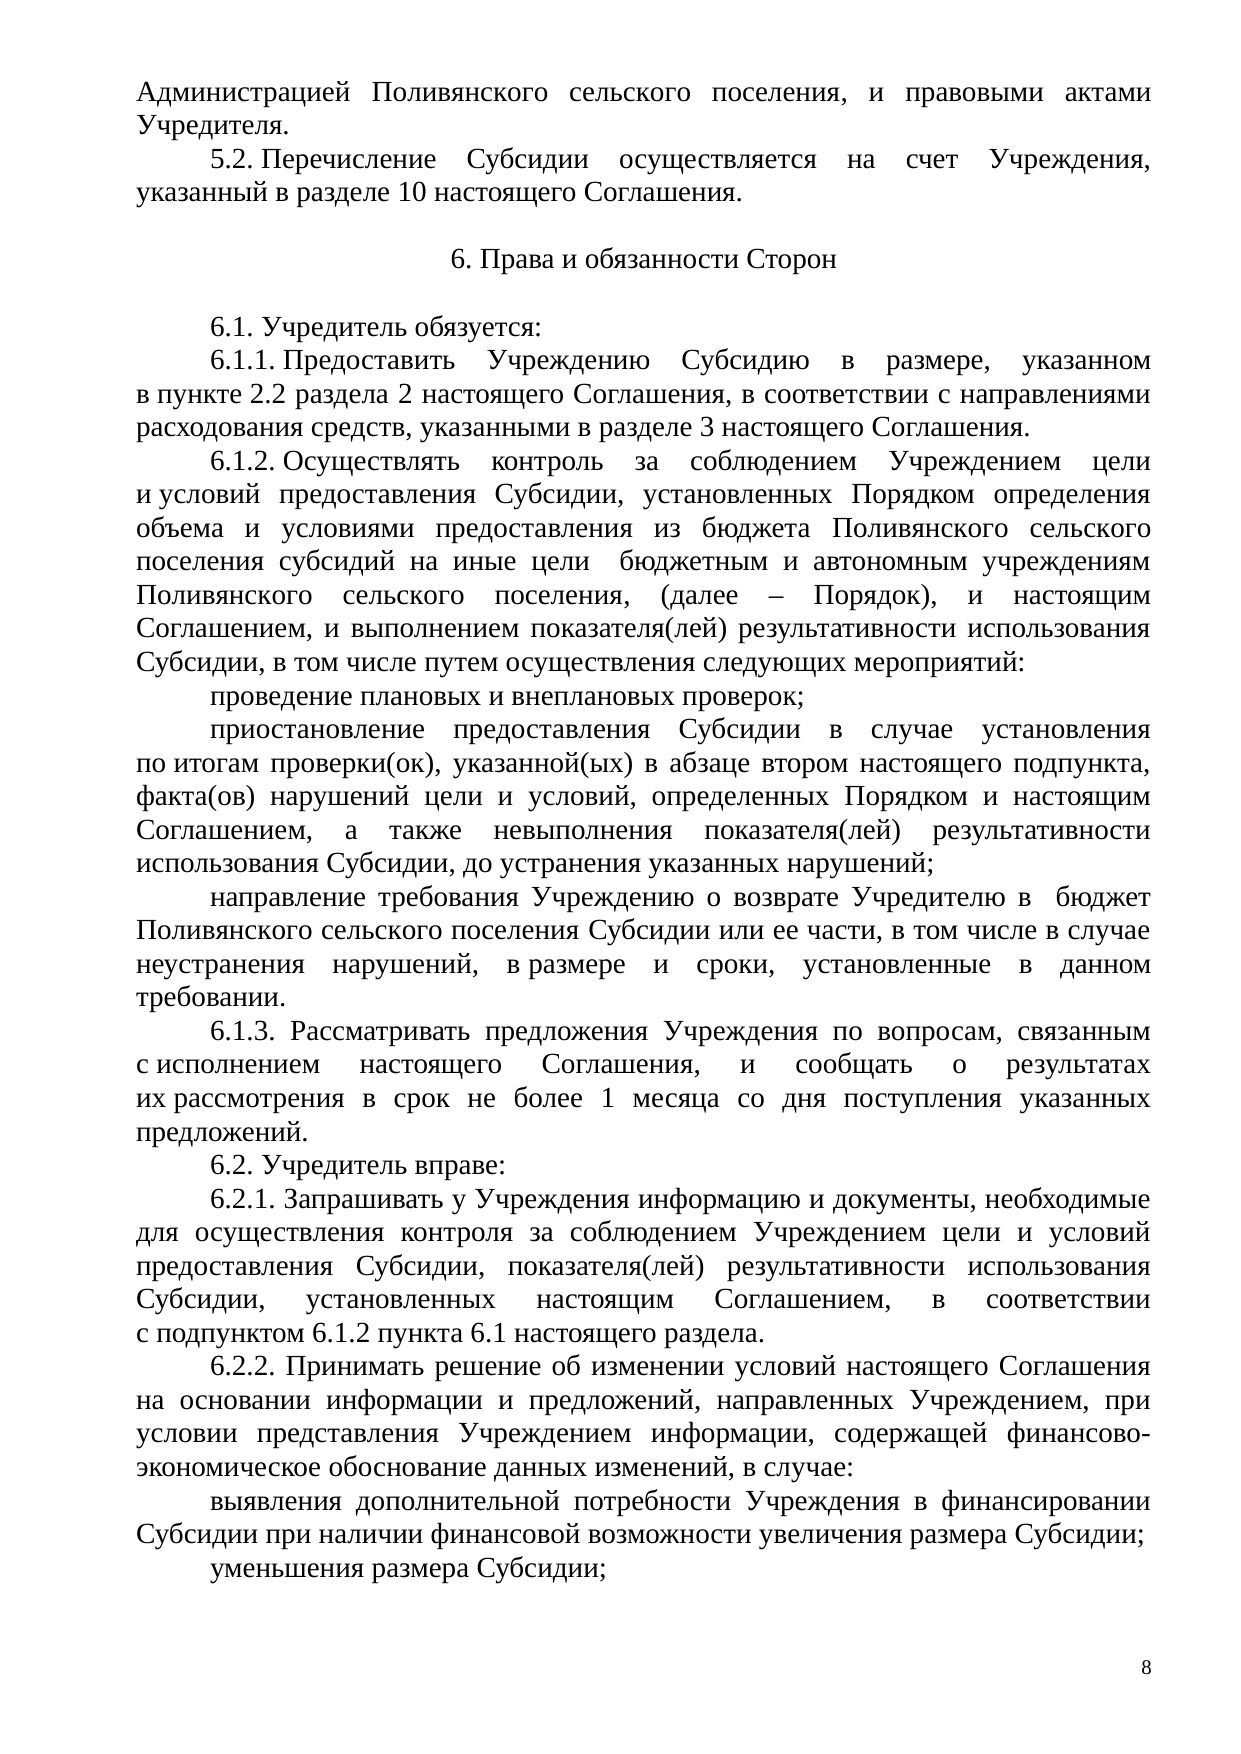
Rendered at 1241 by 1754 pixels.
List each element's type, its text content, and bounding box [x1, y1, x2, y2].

text 5.2. Перечисление Субсидии осуществляется на счет Учреждения, указанный в разделе 10 настоящего Соглашения. [136, 141, 1152, 208]
text 6.2.1. Запрашивать у Учреждения информацию и документы, необходимые для осуществления контроля за соблюдением Учреждением цели и условий предоставления Субсидии, показателя(лей) результативности использования Субсидии, установленных настоящим Соглашением, в соответствии с подпунктом 6.1.2 пункта 6.1 настоящего раздела. [136, 1181, 1152, 1348]
text проведение плановых и внеплановых проверок; [136, 678, 1152, 711]
text 6.1.3. Рассматривать предложения Учреждения по вопросам, связанным с исполнением настоящего Соглашения, и сообщать о результатах их рассмотрения в срок не более 1 месяца со дня поступления указанных предложений. [136, 1013, 1152, 1147]
text 6.2. Учредитель вправе: [136, 1147, 1152, 1181]
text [136, 74, 1152, 141]
text 6.1.1. Предоставить Учреждению Субсидию в размере, указанном в пункте 2.2 раздела 2 настоящего Соглашения, в соответствии с направлениями расходования средств, указанными в разделе 3 настоящего Соглашения. [136, 342, 1152, 443]
text 6. Права и обязанности Сторон [136, 242, 1152, 275]
text уменьшения размера Субсидии; [136, 1550, 1152, 1583]
text выявления дополнительной потребности Учреждения в финансировании Субсидии при наличии финансовой возможности увеличения размера Субсидии; [136, 1483, 1152, 1550]
text 6.1.2. Осуществлять контроль за соблюдением Учреждением цели и условий предоставления Субсидии, установленных Порядком определения объема и условиями предоставления из бюджета Поливянского сельского поселения субсидий на иные цели бюджетным и автономным учреждениям Поливянского сельского поселения, (далее – Порядок), и настоящим Соглашением, и выполнением показателя(лей) результативности использования Субсидии, в том числе путем осуществления следующих мероприятий: [136, 443, 1152, 678]
text 6.2.2. Принимать решение об изменении условий настоящего Соглашения на основании информации и предложений, направленных Учреждением, при условии представления Учреждением информации, содержащей финансово-экономическое обоснование данных изменений, в случае: [136, 1348, 1152, 1483]
text 6.1. Учредитель обязуется: [136, 309, 1152, 342]
text приостановление предоставления Субсидии в случае установления по итогам проверки(ок), указанной(ых) в абзаце втором настоящего подпункта, факта(ов) нарушений цели и условий, определенных Порядком и настоящим Соглашением, а также невыполнения показателя(лей) результативности использования Субсидии, до устранения указанных нарушений; [136, 711, 1152, 879]
text направление требования Учреждению о возврате Учредителю в бюджет Поливянского сельского поселения Субсидии или ее части, в том числе в случае неустранения нарушений, в размере и сроки, установленные в данном требовании. [136, 879, 1152, 1013]
